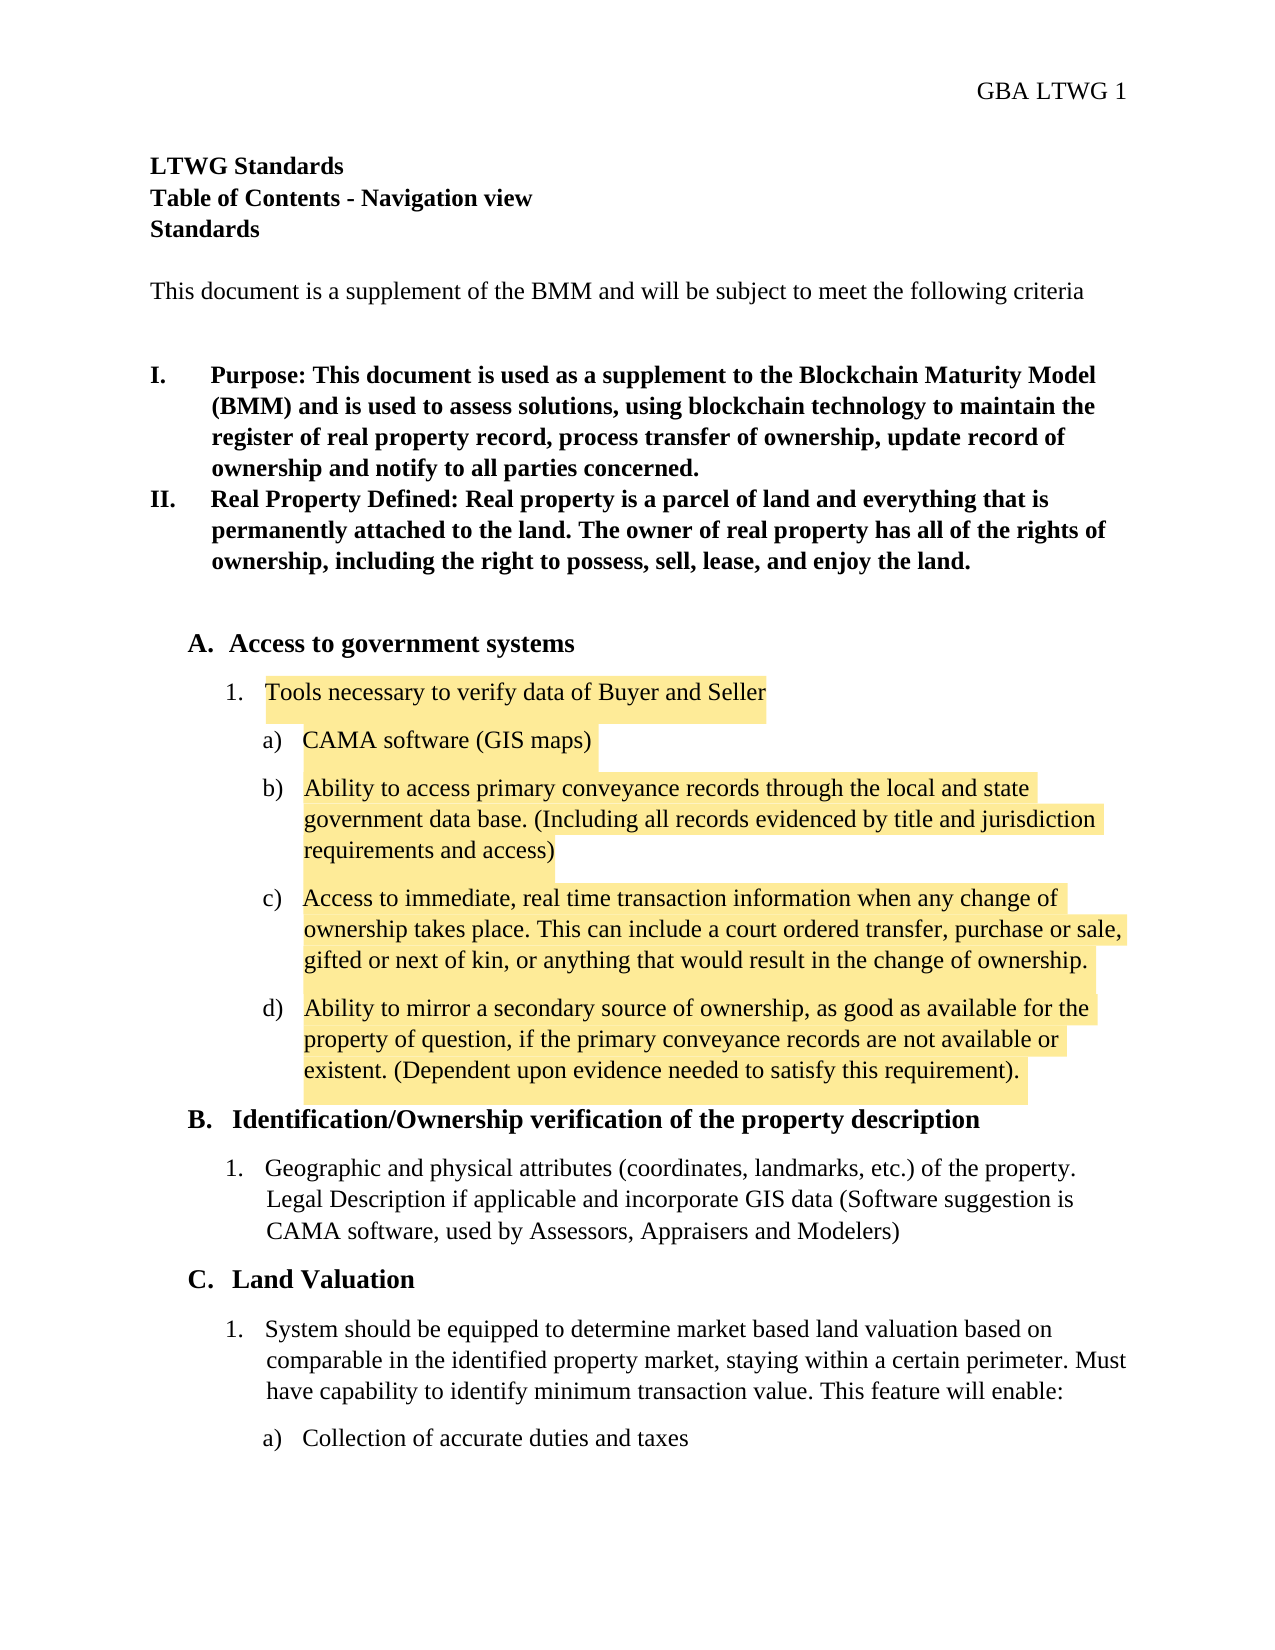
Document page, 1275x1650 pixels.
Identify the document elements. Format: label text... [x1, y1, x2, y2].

text This document is a supplement of the BMM and will be subject to meet the following criteria [150, 276, 1137, 305]
text Standards [150, 214, 1137, 243]
text a) Collection of accurate duties and taxes [262, 1423, 1137, 1452]
text 1. System should be equipped to determine market based land valuation based on comparable in the identified property market, staying within a certain perimeter. Must have capability to identify minimum transaction value. This feature will enable: [225, 1314, 1131, 1404]
text b) Ability to access primary conveyance records through the local and state government data base. (Including all records evidenced by title and jurisdiction requirements and access) [262, 773, 1102, 864]
text CAMA software, used by Assessors, Appraisers and Modelers) [266, 1216, 1137, 1244]
text d) Ability to mirror a secondary source of ownership, as good as available for the property of question, if the primary conveyance records are not available or existent. (Dependent upon evidence needed to satisfy this requirement). [262, 993, 1096, 1084]
text A. Access to government systems [187, 627, 1137, 658]
text LTWG Standards [150, 151, 1137, 180]
text B. Identification/Ownership verification of the property description [187, 1103, 1137, 1134]
text Table of Contents - Navigation view [150, 183, 1137, 211]
text 1. Geographic and physical attributes (coordinates, landmarks, etc.) of the property. [225, 1153, 1137, 1182]
text 1. Tools necessary to verify data of Buyer and Seller a) CAMA software (GIS maps) [225, 677, 772, 754]
text I. Purpose: This document is used as a supplement to the Blockchain Maturity Model (BMM) and is used to assess solutions, using blockchain technology to maintain the register of real property record, process transfer of ownership, update record of ownership and notify to all parties concerned. [150, 360, 1103, 482]
text c) Access to immediate, real time transaction information when any change of ownership takes place. This can include a court ordered transfer, purchase or sale, gifted or next of kin, or anything that would result in the change of ownership. [262, 883, 1127, 974]
text II. Real Property Defined: Real property is a parcel of land and everything that is permanently attached to the land. The owner of real property has all of the rights of ownership, including the right to possess, sell, lease, and enjoy the land. [150, 484, 1110, 575]
text Legal Description if applicable and incorporate GIS data (Software suggestion is [266, 1184, 1137, 1213]
text C. Land Valuation [187, 1263, 1137, 1294]
